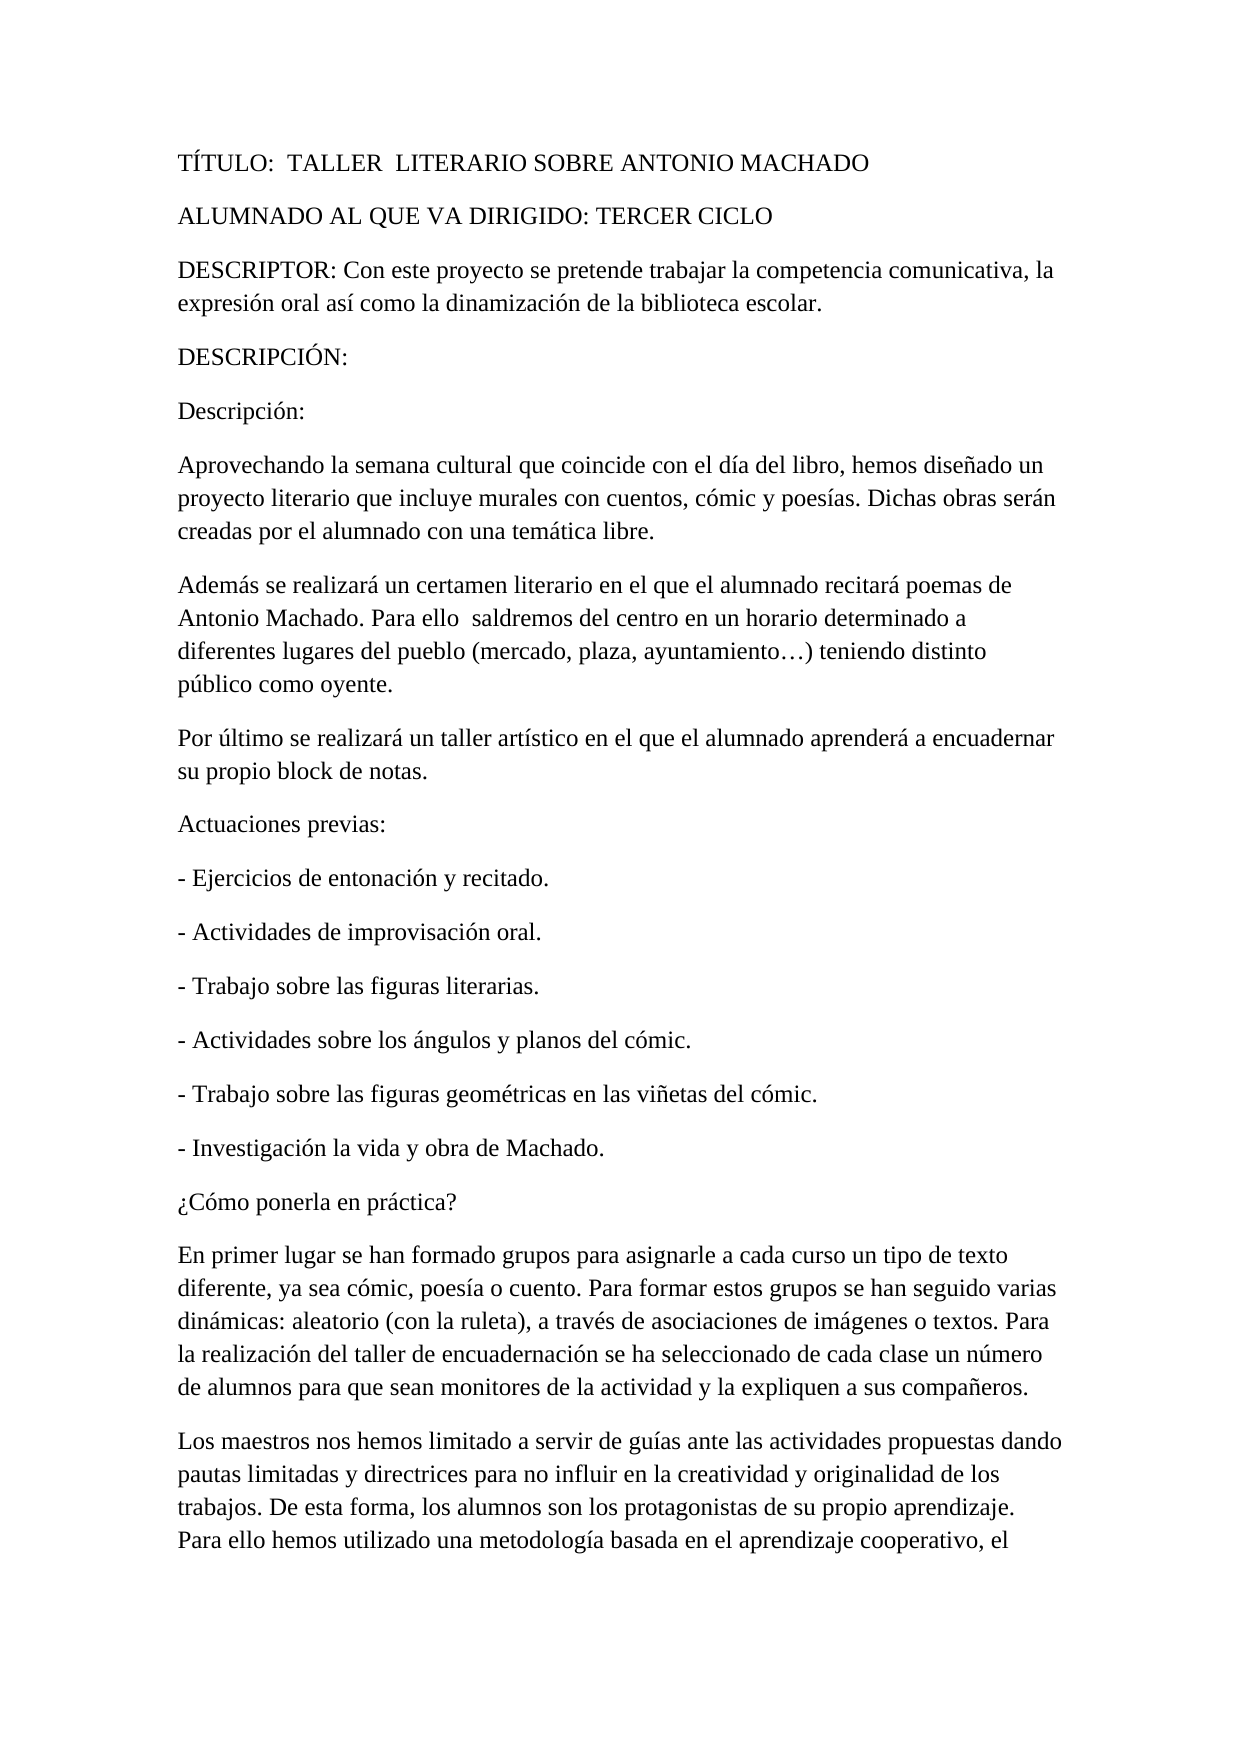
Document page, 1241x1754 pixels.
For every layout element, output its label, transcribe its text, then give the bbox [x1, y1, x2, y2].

text ¿Cómo ponerla en práctica? [177, 1187, 1063, 1215]
text DESCRIPTOR: Con este proyecto se pretende trabajar la competencia comunicativa, la expresión oral así como la dinamización de la biblioteca escolar. [177, 255, 1063, 317]
text TÍTULO: TALLER LITERARIO SOBRE ANTONIO MACHADO [177, 148, 1063, 176]
text Descripción: [177, 396, 1063, 425]
text - Actividades de improvisación oral. [177, 917, 1063, 946]
text - Trabajo sobre las figuras geométricas en las viñetas del cómic. [177, 1079, 1063, 1108]
text - Trabajo sobre las figuras literarias. [177, 971, 1063, 1000]
text Además se realizará un certamen literario en el que el alumnado recitará poemas de Antonio Machado. Para ello saldremos del centro en un horario determinado a diferentes lugares del pueblo (mercado, plaza, ayuntamiento…) teniendo distinto público como oyente. [177, 570, 1063, 698]
text DESCRIPCIÓN: [177, 342, 1063, 371]
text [177, 1426, 1063, 1554]
text Por último se realizará un taller artístico en el que el alumnado aprenderá a encuadernar su propio block de notas. [177, 723, 1063, 784]
text - Investigación la vida y obra de Machado. [177, 1133, 1063, 1161]
text Actuaciones previas: [177, 809, 1063, 838]
text Aprovechando la semana cultural que coincide con el día del libro, hemos diseñado un proyecto literario que incluye murales con cuentos, cómic y poesías. Dichas obras serán creadas por el alumnado con una temática libre. [177, 450, 1063, 545]
text - Actividades sobre los ángulos y planos del cómic. [177, 1025, 1063, 1054]
text - Ejercicios de entonación y recitado. [177, 863, 1063, 892]
text ALUMNADO AL QUE VA DIRIGIDO: TERCER CICLO [177, 201, 1063, 230]
text En primer lugar se han formado grupos para asignarle a cada curso un tipo de texto diferente, ya sea cómic, poesía o cuento. Para formar estos grupos se han seguido varias dinámicas: aleatorio (con la ruleta), a través de asociaciones de imágenes o textos. Para la realización del taller de encuadernación se ha seleccionado de cada clase un número de alumnos para que sean monitores de la actividad y la expliquen a sus compañeros. [177, 1240, 1063, 1401]
